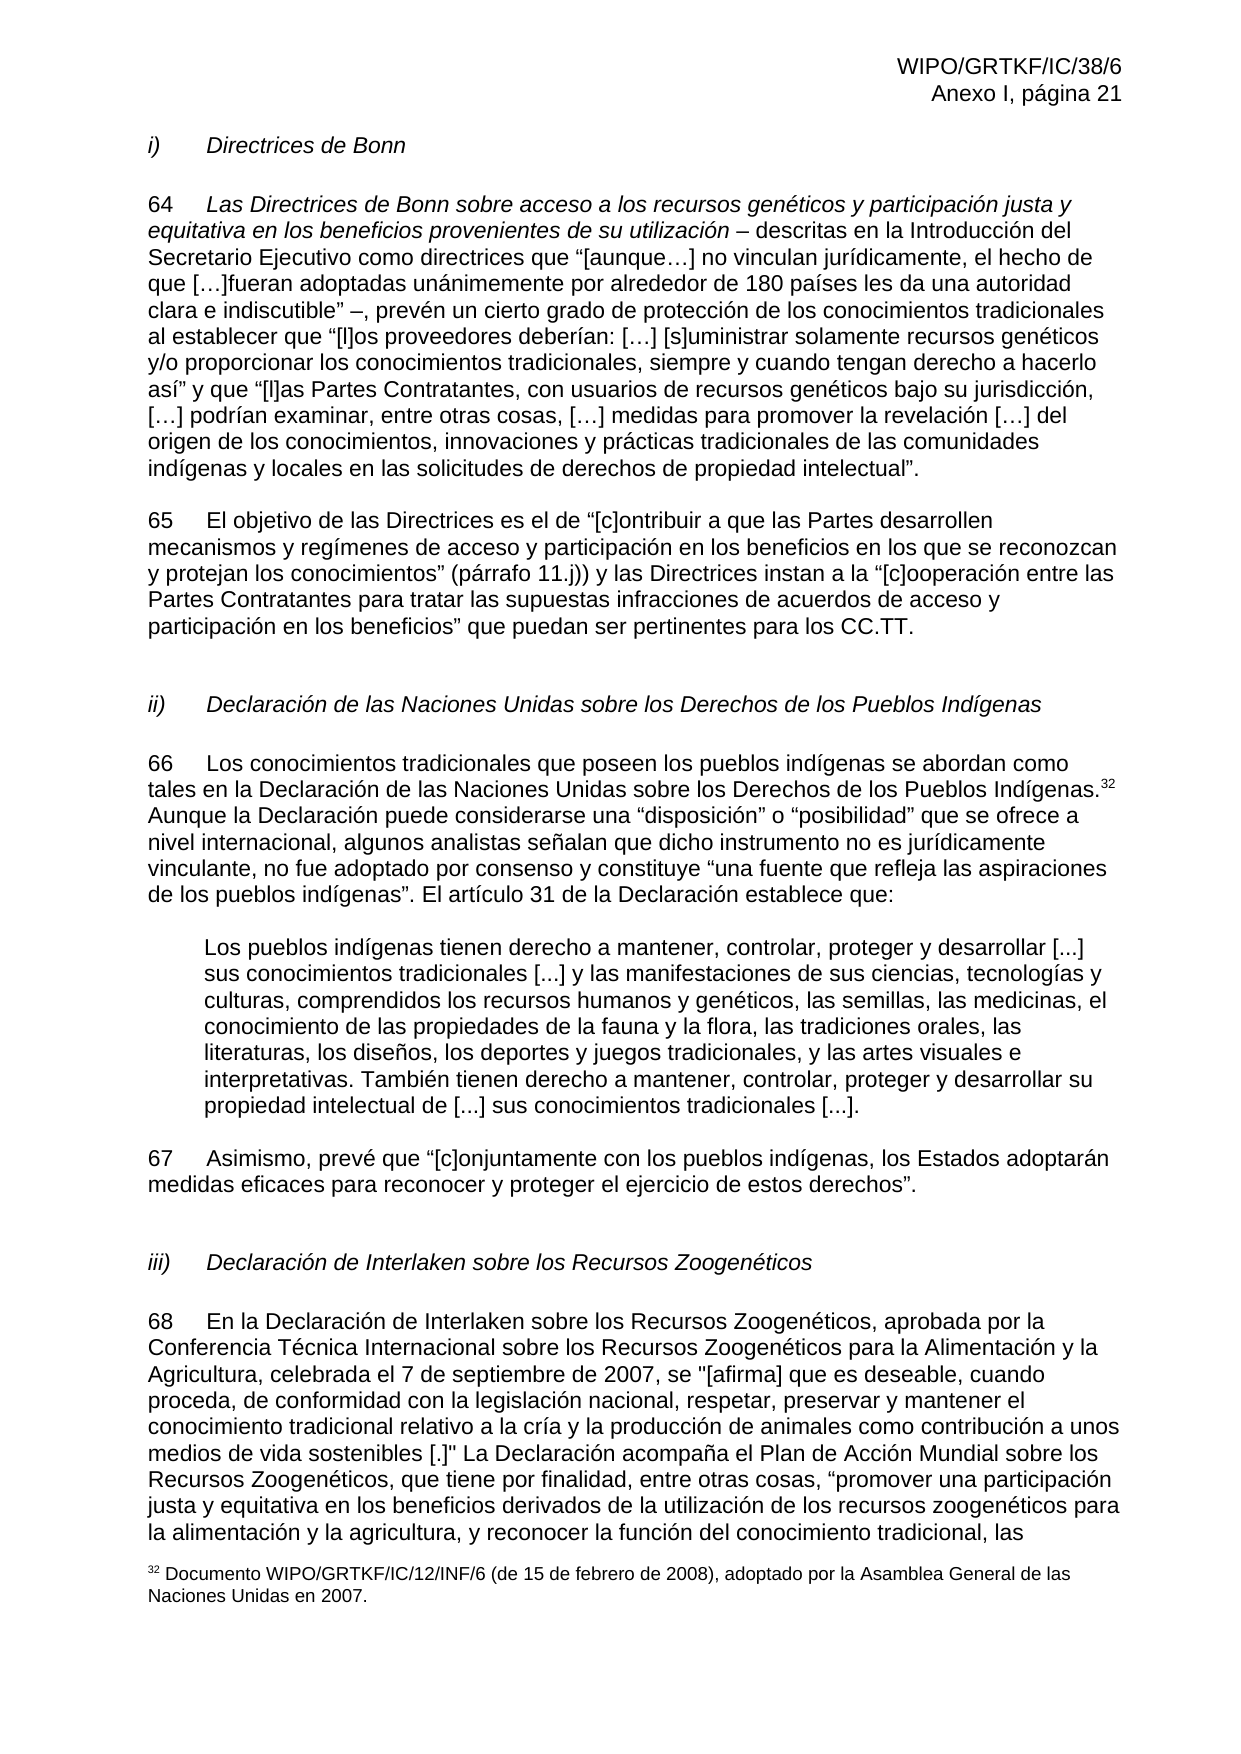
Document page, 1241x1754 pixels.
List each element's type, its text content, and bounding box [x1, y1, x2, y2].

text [148, 1308, 1122, 1545]
text Los pueblos indígenas tienen derecho a mantener, controlar, proteger y desarrollar [...] sus conocimientos tradicionales [...] y las manifestaciones de sus ciencias, tecnologías y culturas, comprendidos los recursos humanos y genéticos, las semillas, las medicinas, el conocimiento de las propiedades de la fauna y la flora, las tradiciones orales, las literaturas, los diseños, los deportes y juegos tradicionales, y las artes visuales e interpretativas. También tienen derecho a mantener, controlar, proteger y desarrollar su propiedad intelectual de [...] sus conocimientos tradicionales [...]. [204, 934, 1122, 1118]
text El objetivo de las Directrices es el de “[c]ontribuir a que las Partes desarrollen mecanismos y regímenes de acceso y participación en los beneficios en los que se reconozcan y protejan los conocimientos” (párrafo 11.j)) y las Directrices instan a la “[c]ooperación entre las Partes Contratantes para tratar las supuestas infracciones de acuerdos de acceso y participación en los beneficios” que puedan ser pertinentes para los CC.TT. [148, 507, 1122, 639]
subtitle iii) Declaración de Interlaken sobre los Recursos Zoogenéticos [148, 1249, 1122, 1275]
text Los conocimientos tradicionales que poseen los pueblos indígenas se abordan como tales en la Declaración de las Naciones Unidas sobre los Derechos de los Pueblos Indígenas. Aunque la Declaración puede considerarse una “disposición” o “posibilidad” que se ofrece a nivel internacional, algunos analistas señalan que dicho instrumento no es jurídicamente vinculante, no fue adoptado por consenso y constituye “una fuente que refleja las aspiraciones de los pueblos indígenas”. El artículo 31 de la Declaración establece que: [148, 749, 1122, 908]
subtitle ii) Declaración de las Naciones Unidas sobre los Derechos de los Pueblos Indígenas [148, 691, 1122, 717]
subtitle i) Directrices de Bonn [148, 132, 1122, 158]
text Asimismo, prevé que “[c]onjuntamente con los pueblos indígenas, los Estados adoptarán medidas eficaces para reconocer y proteger el ejercicio de estos derechos”. [148, 1145, 1122, 1197]
text Las Directrices de Bonn sobre acceso a los recursos genéticos y participación justa y equitativa en los beneficios provenientes de su utilización – descritas en la Introducción del Secretario Ejecutivo como directrices que “[aunque…] no vinculan jurídicamente, el hecho de que […]fueran adoptadas unánimemente por alrededor de 180 países les da una autoridad clara e indiscutible” –, prevén un cierto grado de protección de los conocimientos tradicionales al establecer que “[l]os proveedores deberían: […] [s]uministrar solamente recursos genéticos y/o proporcionar los conocimientos tradicionales, siempre y cuando tengan derecho a hacerlo así” y que “[l]as Partes Contratantes, con usuarios de recursos genéticos bajo su jurisdicción, […] podrían examinar, entre otras cosas, […] medidas para promover la revelación […] del origen de los conocimientos, innovaciones y prácticas tradicionales de las comunidades indígenas y locales en las solicitudes de derechos de propiedad intelectual”. [148, 191, 1122, 481]
